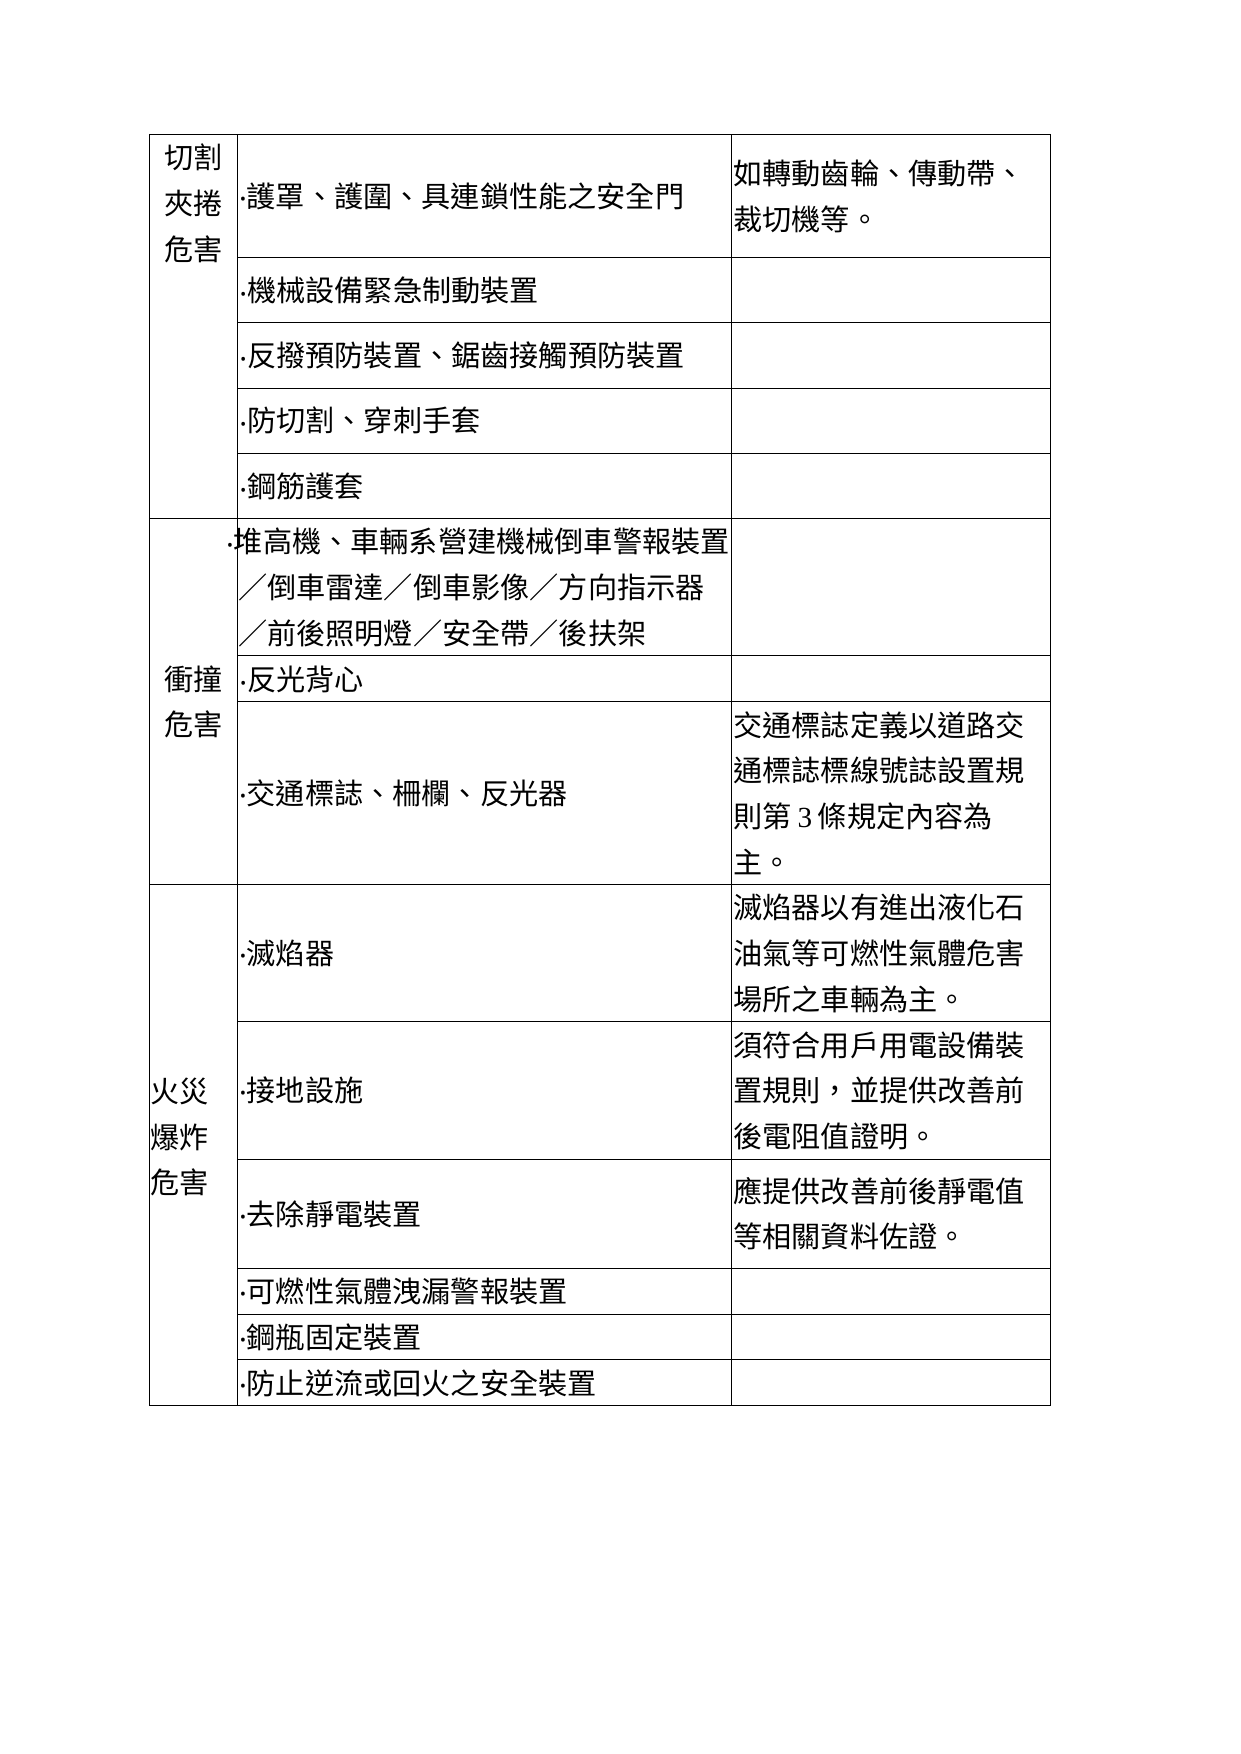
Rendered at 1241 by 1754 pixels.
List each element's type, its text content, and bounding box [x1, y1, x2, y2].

table_cell ‧去除靜電裝置 [238, 1160, 731, 1267]
table_cell 火災爆炸危害 [150, 885, 237, 1405]
table_cell [732, 519, 1050, 655]
table_cell 須符合用戶用電設備裝置規則，並提供改善前後電阻值證明。 [732, 1022, 1050, 1158]
table_cell ‧防切割、穿刺手套 [238, 389, 731, 453]
table_cell [732, 1269, 1050, 1313]
table_cell ‧可燃性氣體洩漏警報裝置 [238, 1269, 731, 1313]
table_cell ‧接地設施 [238, 1022, 731, 1158]
table_cell [732, 454, 1050, 518]
table_cell 應提供改善前後靜電值等相關資料佐證。 [732, 1160, 1050, 1267]
table_cell 滅焰器以有進出液化石油氣等可燃性氣體危害場所之車輛為主。 [732, 885, 1050, 1021]
table_cell [732, 258, 1050, 322]
table_cell ‧鋼瓶固定裝置 [238, 1315, 731, 1359]
table_cell [732, 1360, 1050, 1405]
table_cell [732, 389, 1050, 453]
table_cell ‧交通標誌、柵欄、反光器 [238, 702, 731, 884]
table_cell [732, 323, 1050, 387]
table_cell [732, 1315, 1050, 1359]
table_header 如轉動齒輪、傳動帶、裁切機等。 [732, 135, 1050, 257]
table_cell ‧機械設備緊急制動裝置 [238, 258, 731, 322]
table_header ‧護罩、護圍、具連鎖性能之安全門 [238, 135, 731, 257]
table_cell 衝撞危害 [150, 519, 237, 884]
table_cell ‧鋼筋護套 [238, 454, 731, 518]
table_header 切割夾捲危害 [150, 135, 237, 518]
table_cell 交通標誌定義以道路交通標誌標線號誌設置規則第3條規定內容為主。 [732, 702, 1050, 884]
table_cell ‧堆高機、車輛系營建機械倒車警報裝置／倒車雷達／倒車影像／方向指示器／前後照明燈／安全帶／後扶架 [238, 519, 731, 655]
table_cell [732, 656, 1050, 701]
table_cell ‧反光背心 [238, 656, 731, 701]
table_cell ‧防止逆流或回火之安全裝置 [238, 1360, 731, 1405]
table_cell ‧滅焰器 [238, 885, 731, 1021]
table_cell ‧反撥預防裝置、鋸齒接觸預防裝置 [238, 323, 731, 387]
